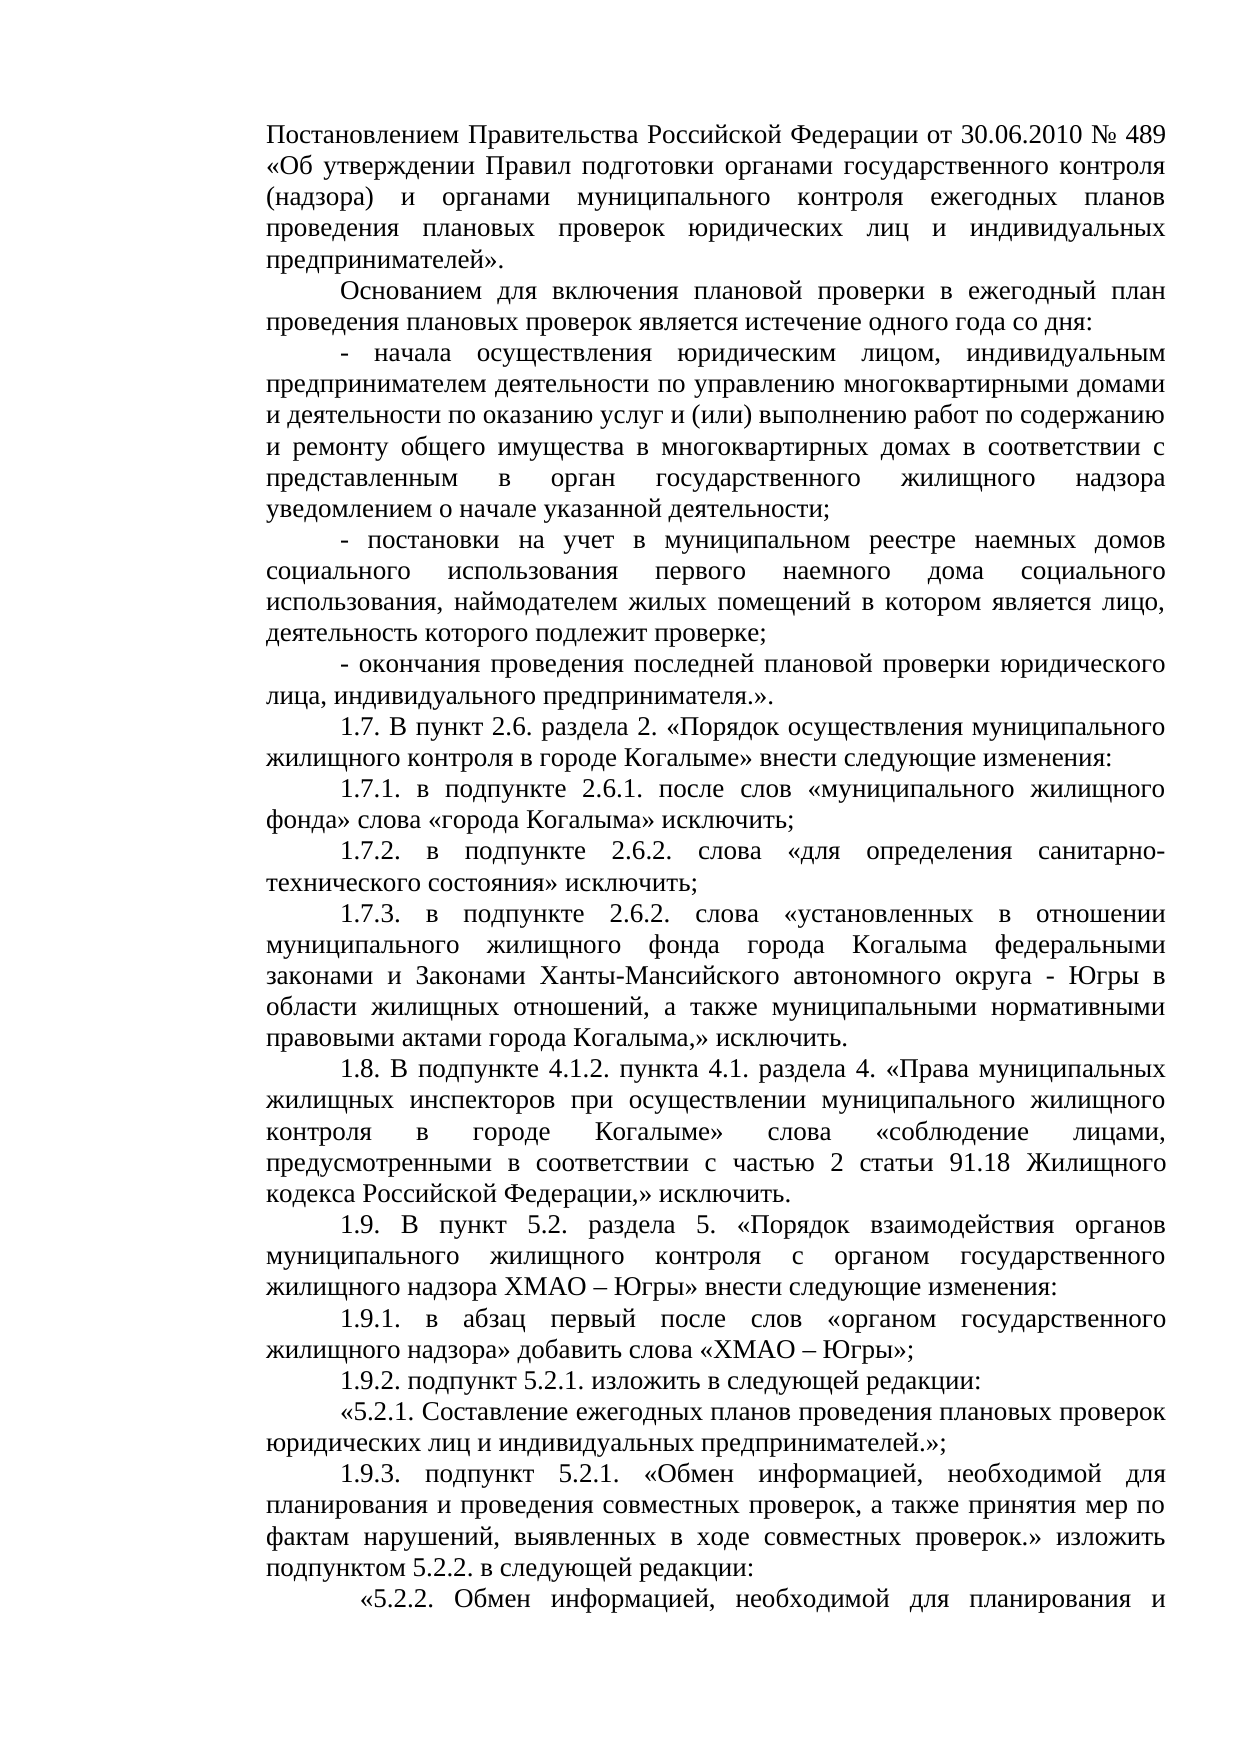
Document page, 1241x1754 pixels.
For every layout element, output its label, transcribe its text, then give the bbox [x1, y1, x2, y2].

text 1.9. В пункт 5.2. раздела 5. «Порядок взаимодействия органов муниципального жилищного контроля с органом государственного жилищного надзора ХМАО – Югры» внести следующие изменения: [266, 1208, 1167, 1302]
text 1.7.3. в подпункте 2.6.2. слова «установленных в отношении муниципального жилищного фонда города Когалыма федеральными законами и Законами Ханты-Мансийского автономного округа - Югры в области жилищных отношений, а также муниципальными нормативными правовыми актами города Когалыма,» исключить. [266, 897, 1167, 1052]
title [266, 1582, 1167, 1613]
title «5.2.1. Составление ежегодных планов проведения плановых проверок юридических лиц и индивидуальных предпринимателей.»; [266, 1395, 1167, 1457]
text 1.7. В пункт 2.6. раздела 2. «Порядок осуществления муниципального жилищного контроля в городе Когалыме» внести следующие изменения: [266, 710, 1167, 772]
text - начала осуществления юридическим лицом, индивидуальным предпринимателем деятельности по управлению многоквартирными домами и деятельности по оказанию услуг и (или) выполнению работ по содержанию и ремонту общего имущества в многоквартирных домах в соответствии с представленным в орган государственного жилищного надзора уведомлением о начале указанной деятельности; [266, 336, 1167, 523]
text - постановки на учет в муниципальном реестре наемных домов социального использования первого наемного дома социального использования, наймодателем жилых помещений в котором является лицо, деятельность которого подлежит проверке; [266, 523, 1167, 648]
title 1.9.3. подпункт 5.2.1. «Обмен информацией, необходимой для планирования и проведения совместных проверок, а также принятия мер по фактам нарушений, выявленных в ходе совместных проверок.» изложить подпунктом 5.2.2. в следующей редакции: [266, 1457, 1167, 1582]
title 1.9.1. в абзац первый после слов «органом государственного жилищного надзора» добавить слова «ХМАО – Югры»; [266, 1302, 1167, 1364]
text 1.8. В подпункте 4.1.2. пункта 4.1. раздела 4. «Права муниципальных жилищных инспекторов при осуществлении муниципального жилищного контроля в городе Когалыме» слова «соблюдение лицами, предусмотренными в соответствии с частью 2 статьи 91.18 Жилищного кодекса Российской Федерации,» исключить. [266, 1052, 1167, 1208]
text 1.7.2. в подпункте 2.6.2. слова «для определения санитарно-технического состояния» исключить; [266, 834, 1167, 897]
text Основанием для включения плановой проверки в ежегодный план проведения плановых проверок является истечение одного года со дня: [266, 274, 1167, 336]
text 1.7.1. в подпункте 2.6.1. после слов «муниципального жилищного фонда» слова «города Когалыма» исключить; [266, 772, 1167, 834]
title 1.9.2. подпункт 5.2.1. изложить в следующей редакции: [266, 1364, 1167, 1395]
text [266, 118, 1167, 274]
text - окончания проведения последней плановой проверки юридического лица, индивидуального предпринимателя.». [266, 648, 1167, 710]
